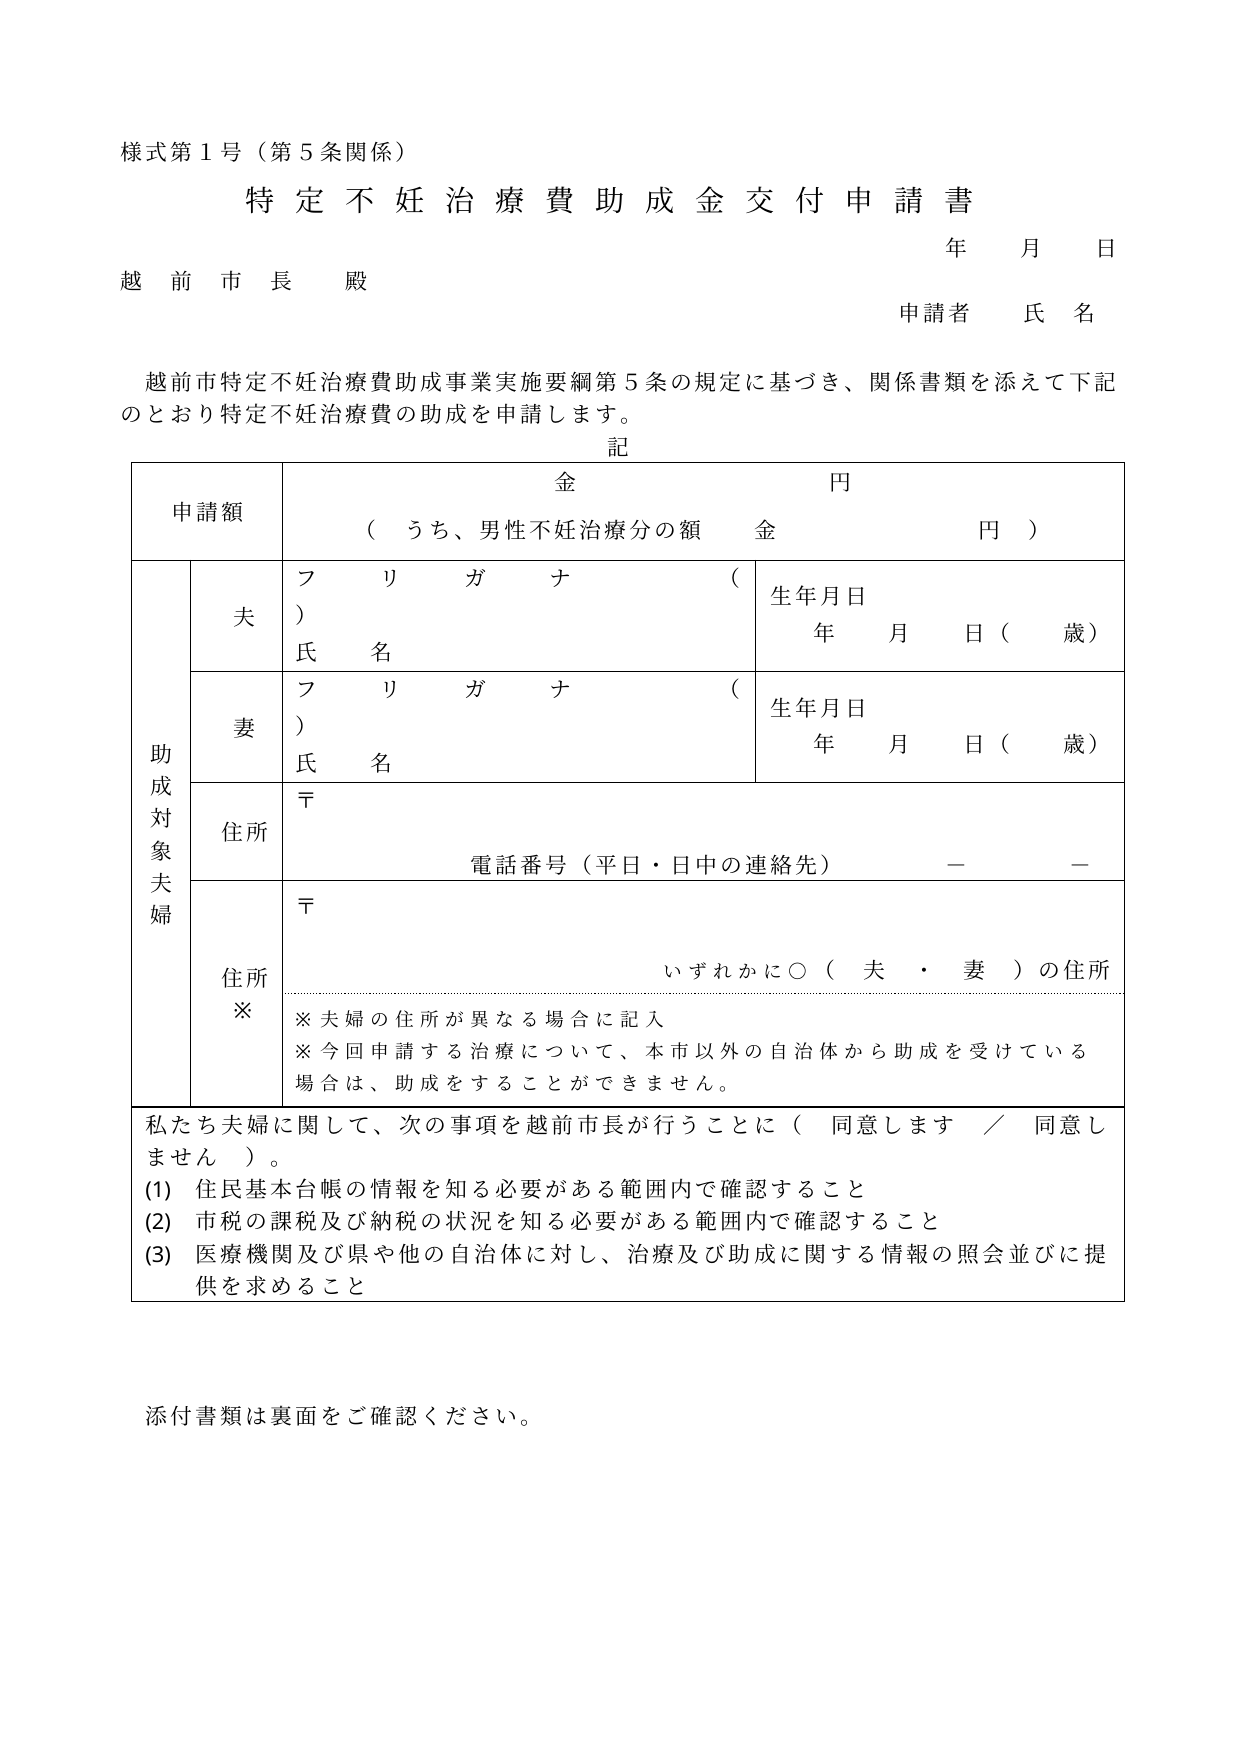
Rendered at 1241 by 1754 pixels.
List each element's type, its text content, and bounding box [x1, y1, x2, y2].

table_header 金 円 （ うち、男性不妊治療分の額 金 円 ） [283, 463, 1124, 559]
table_cell 生年月日 年 月 日（ 歳） [756, 561, 1124, 671]
text 申請者 氏 名 [120, 296, 1098, 328]
table_cell 〒 電話番号（平日・日中の連絡先） － － [283, 783, 1124, 880]
table_cell フリガナ （ ） 氏 名 [283, 561, 755, 671]
table_cell 〒 いずれかに○（ 夫 ・ 妻 ）の住所 [283, 881, 1124, 993]
text 記 [120, 429, 1120, 462]
table_cell 妻 [191, 672, 282, 782]
table_cell 生年月日 年 月 日（ 歳） [756, 672, 1124, 782]
text 年 月 日 [120, 231, 1120, 263]
table_header 申請額 [132, 463, 282, 559]
text 様式第１号（第５条関係） [120, 134, 1120, 167]
table_cell 住所 ※ [191, 881, 282, 1106]
text 越 前 市 長 殿 [120, 263, 1120, 296]
table_cell 私たち夫婦に関して、次の事項を越前市長が行うことに（ 同意します ／ 同意しません ）。 住民基本台帳の情報を知る必要がある範囲内で確認すること 市税の課税及び納税の状況を知る必要がある範囲内で確認すること 医療機関及び県や他の自治体に対し、治療及び助成に関する情報の照会並びに提供を求めること [132, 1108, 1124, 1301]
table_cell 夫 [191, 561, 282, 671]
table_cell 助成対象夫婦 [132, 561, 190, 1106]
text 添付書類は裏面をご確認ください。 [120, 1399, 1120, 1431]
table_cell フリガナ （ ） 氏 名 [283, 672, 755, 782]
text 越前市特定不妊治療費助成事業実施要綱第５条の規定に基づき、関係書類を添えて下記のとおり特定不妊治療費の助成を申請します。 [120, 365, 1120, 429]
table_cell 住所 [191, 783, 282, 880]
text 特定不妊治療費助成金交付申請書 [120, 167, 1120, 231]
table_cell ※夫婦の住所が異なる場合に記入 ※今回申請する治療について、本市以外の自治体から助成を受けている場合は、助成をすることができません。 [283, 993, 1124, 1106]
